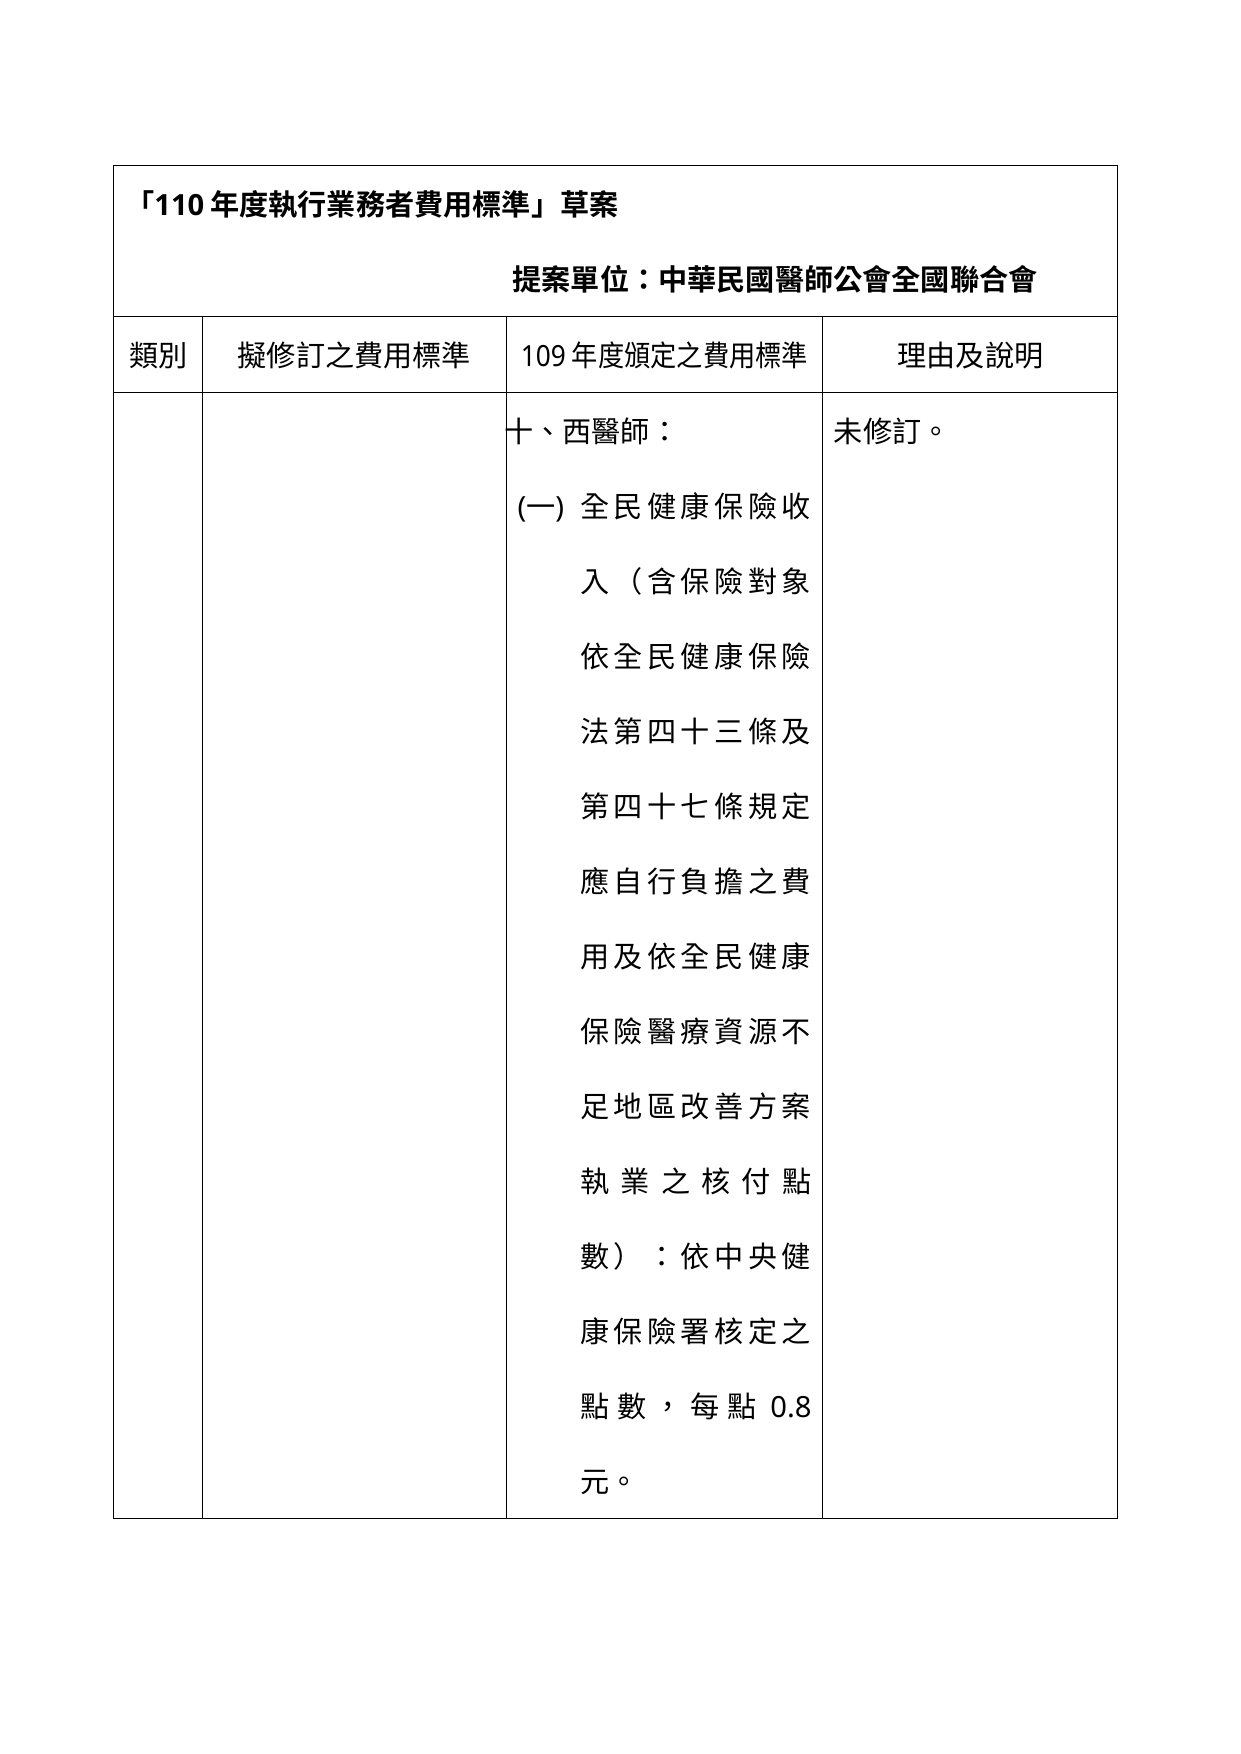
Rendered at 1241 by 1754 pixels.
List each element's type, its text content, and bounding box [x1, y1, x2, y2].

table_cell 類別 [114, 317, 202, 392]
table_cell 未修訂。 [823, 393, 1117, 1518]
table_cell [203, 393, 506, 1518]
table_cell 109年度頒定之費用標準 [507, 317, 822, 392]
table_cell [507, 393, 822, 1518]
table_cell 擬修訂之費用標準 [203, 317, 506, 392]
table_cell [114, 393, 202, 1518]
table_cell 理由及說明 [823, 317, 1117, 392]
table_header 「110年度執行業務者費用標準」草案 提案單位：中華民國醫師公會全國聯合會 [114, 166, 1117, 316]
